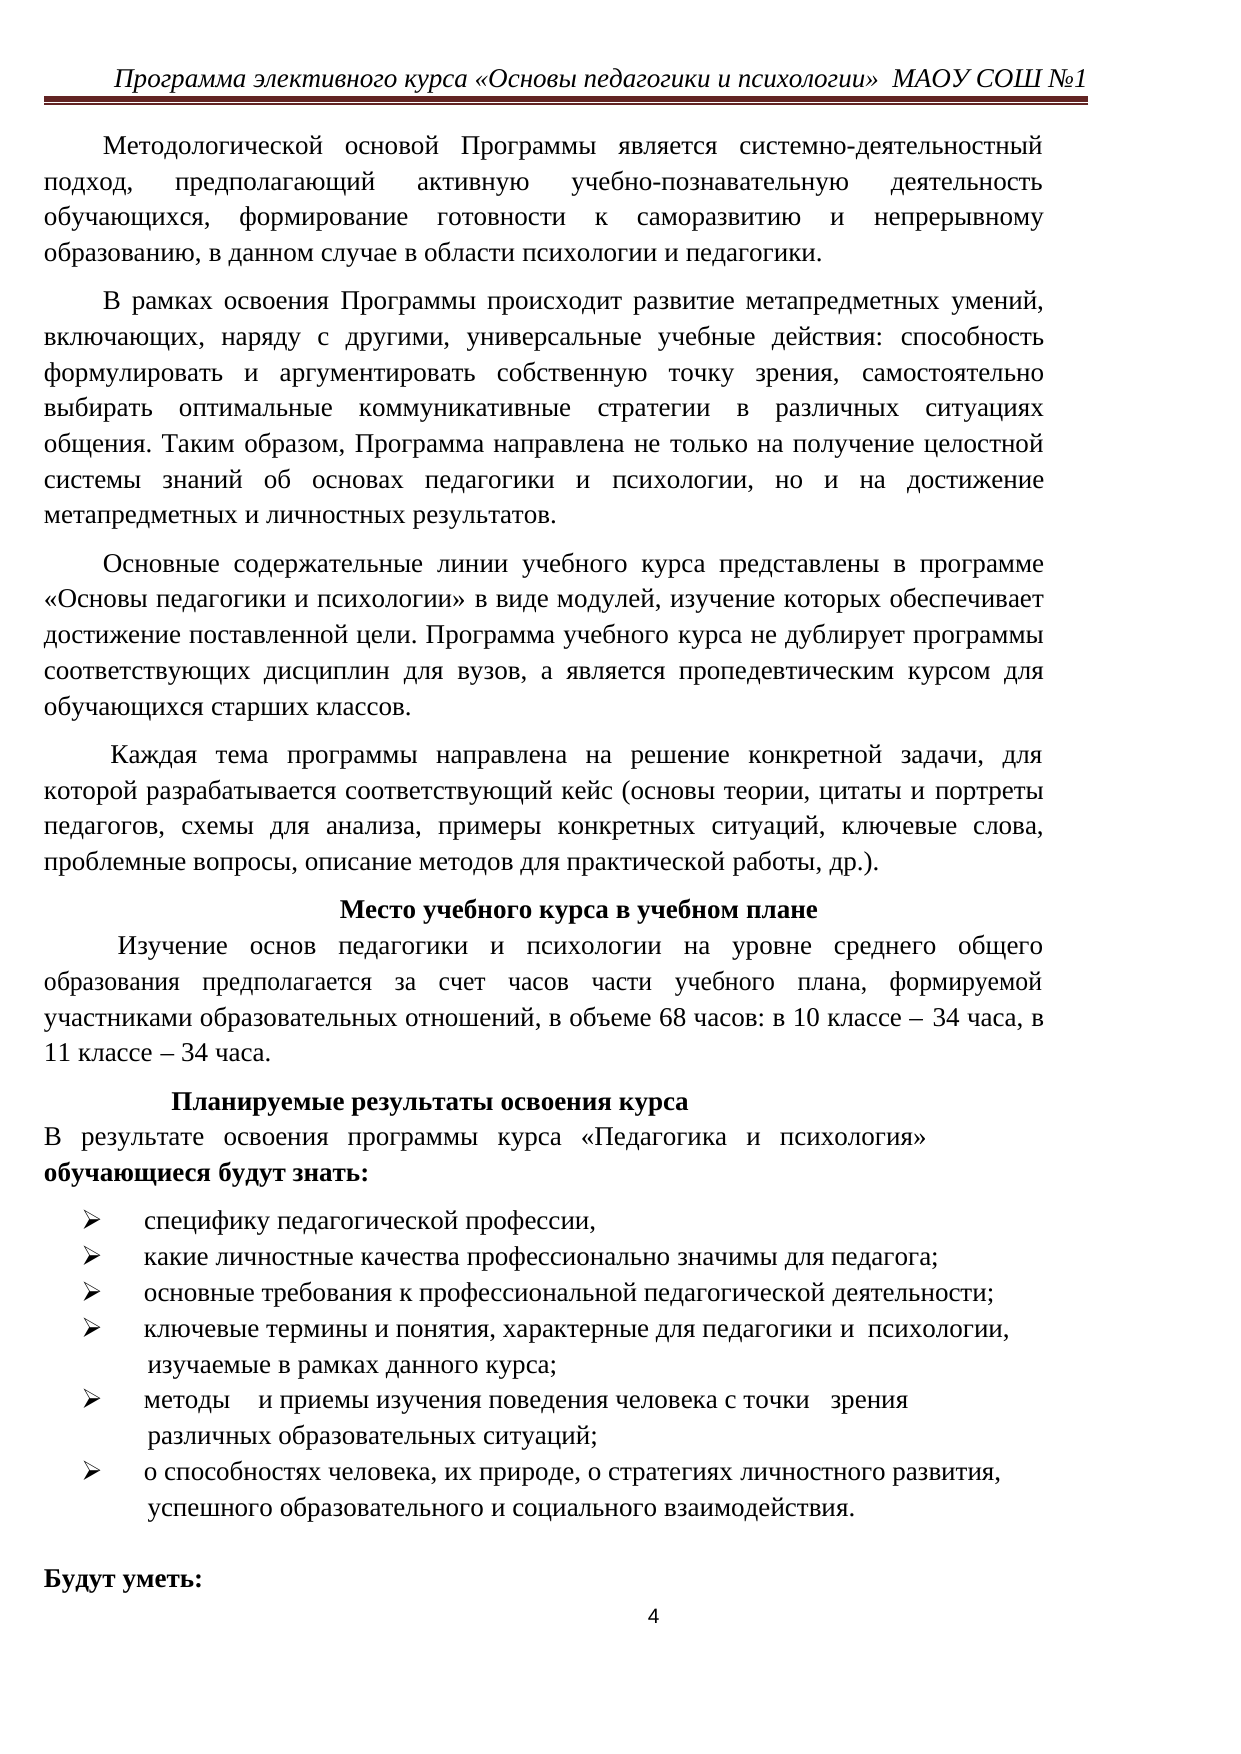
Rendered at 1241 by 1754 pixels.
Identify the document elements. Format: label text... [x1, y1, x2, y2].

subtitle Место учебного курса в учебном плане [339, 893, 1088, 924]
list какие личностные качества профессионально значимы для педагога; [81, 1240, 1088, 1271]
list о способностях человека, их природе, о стратегиях личностного развития, успешного образовательного и социального взаимодействия. [81, 1455, 1043, 1522]
list основные требования к профессиональной педагогической деятельности; [81, 1276, 1088, 1307]
text В рамках освоения Программы происходит развитие метапредметных умений, включающих, наряду с другими, универсальные учебные действия: способность формулировать и аргументировать собственную точку зрения, самостоятельно выбирать оптимальные коммуникативные стратегии в различных ситуациях общения. Таким образом, Программа направлена не только на получение целостной системы знаний об основах педагогики и психологии, но и на достижение метапредметных и личностных результатов. [44, 284, 1044, 530]
text Каждая тема программы направлена на решение конкретной задачи, для которой разрабатывается соответствующий кейс (основы теории, цитаты и портреты педагогов, схемы для анализа, примеры конкретных ситуаций, ключевые слова, проблемные вопросы, описание методов для практической работы, др.). [44, 738, 1044, 876]
list специфику педагогической профессии, [81, 1204, 1088, 1236]
text Основные содержательные линии учебного курса представлены в программе «Основы педагогики и психологии» в виде модулей, изучение которых обеспечивает достижение поставленной цели. Программа учебного курса не дублирует программы соответствующих дисциплин для вузов, а является пропедевтическим курсом для обучающихся старших классов. [44, 547, 1044, 721]
text Методологической основой Программы является системно-деятельностный подход, предполагающий активную учебно-познавательную деятельность обучающихся, формирование готовности к саморазвитию и непрерывному образованию, в данном случае в области психологии и педагогики. [44, 129, 1044, 267]
subtitle Планируемые результаты освоения курса [171, 1084, 1088, 1116]
text В результате освоения программы курса «Педагогика и психология» обучающиеся будут знать: [44, 1120, 927, 1187]
text Будут уметь: [44, 1562, 1088, 1594]
text Изучение основ педагогики и психологии на уровне среднего общего образования предполагается за счет часов части учебного плана, формируемой участниками образовательных отношений, в объеме 68 часов: в 10 классе – 34 часа, в 11 классе – 34 часа. [44, 929, 1044, 1067]
list методы и приемы изучения поведения человека с точки зрения различных образовательных ситуаций; [81, 1384, 1042, 1451]
list ключевые термины и понятия, характерные для педагогики и психологии, изучаемые в рамках данного курса; [81, 1312, 1043, 1379]
